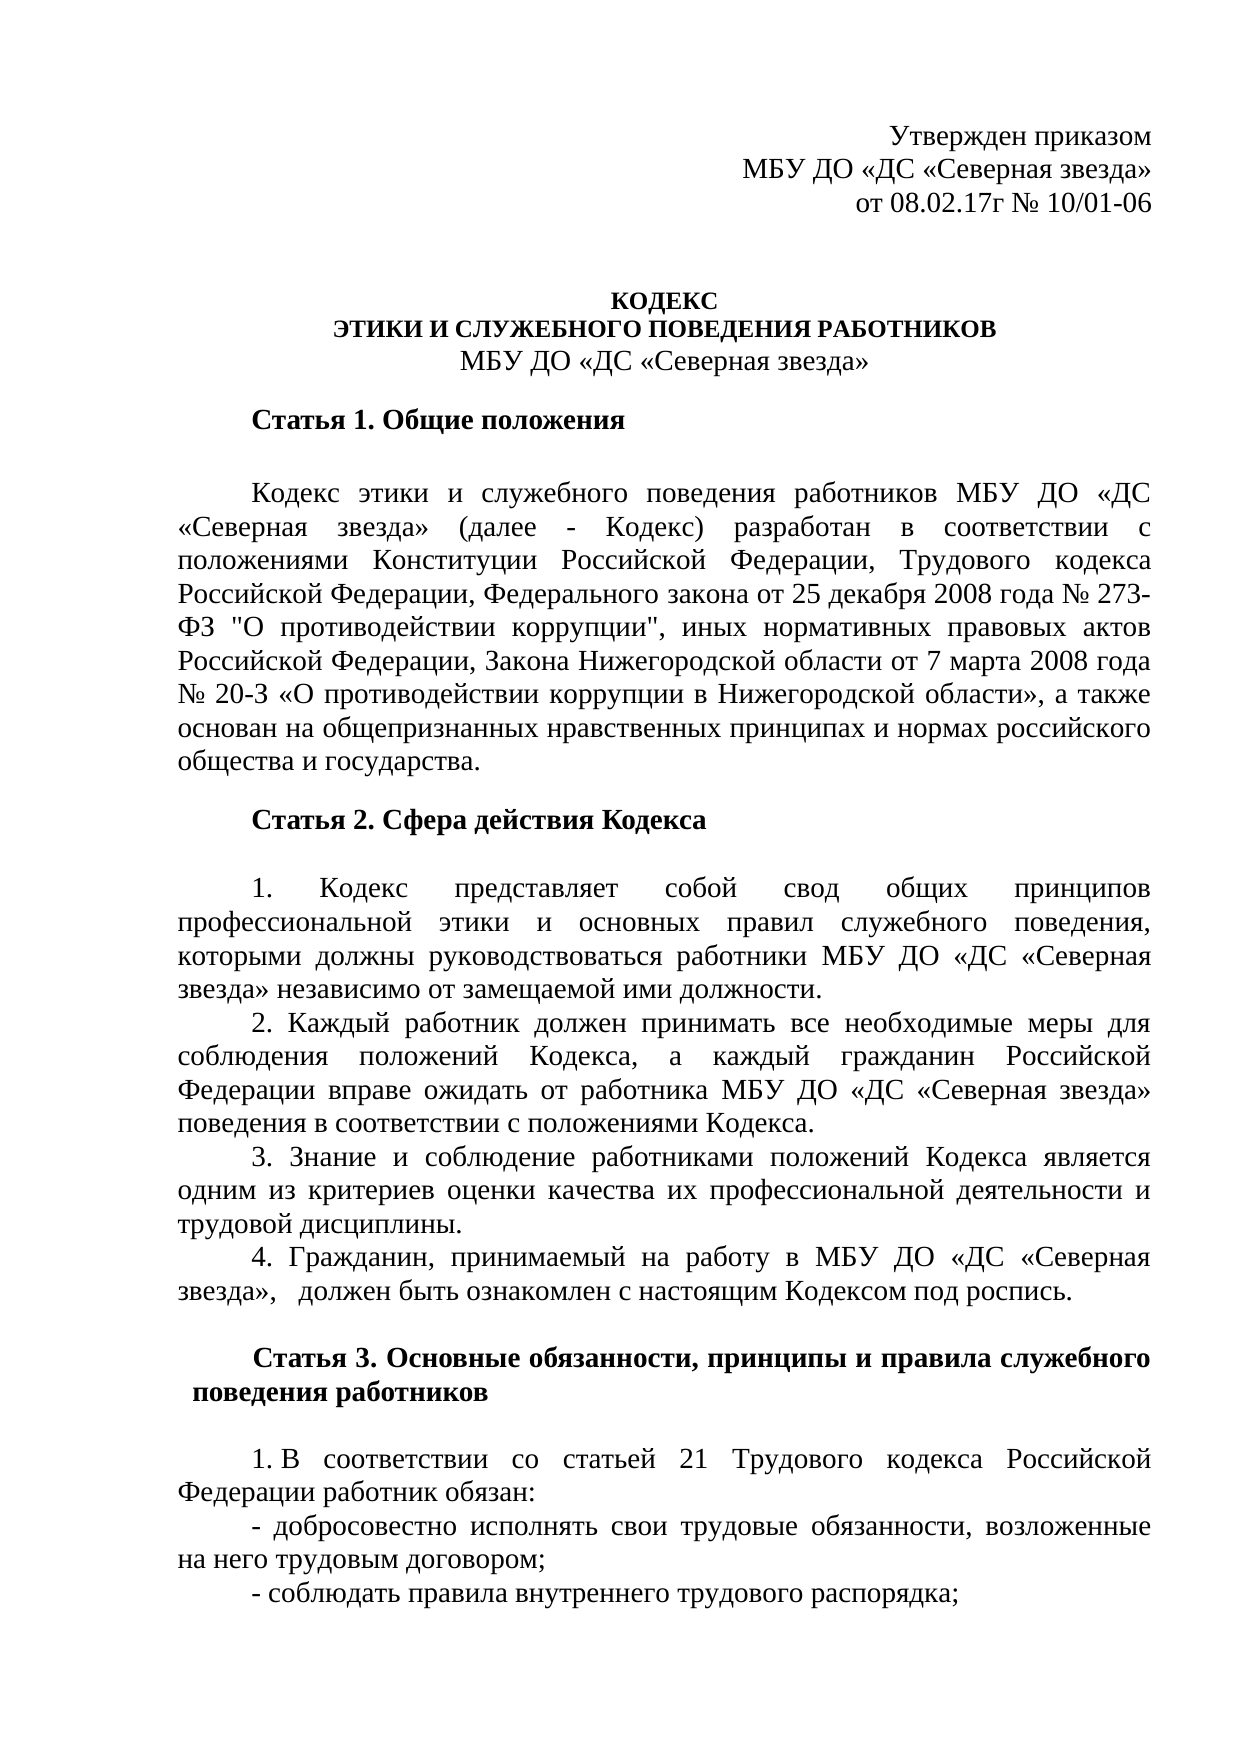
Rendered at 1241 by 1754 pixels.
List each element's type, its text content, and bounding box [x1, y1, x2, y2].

text от 08.02.17г № 10/01-06 [177, 185, 1152, 219]
text 1. Кодекс представляет собой свод общих принципов профессиональной этики и основных правил служебного поведения, которыми должны руководствоваться работники МБУ ДО «ДС «Северная звезда» независимо от замещаемой ими должности. [177, 871, 1152, 1005]
text МБУ ДО «ДС «Северная звезда» [177, 152, 1152, 185]
text Утвержден приказом [177, 118, 1152, 152]
text Кодекс этики и служебного поведения работников МБУ ДО «ДС «Северная звезда» (далее - Кодекс) разработан в соответствии с положениями Конституции Российской Федерации, Трудового кодекса Российской Федерации, Федерального закона от 25 декабря 2008 года № 273-ФЗ "О противодействии коррупции", иных нормативных правовых актов Российской Федерации, Закона Нижегородской области от 7 марта 2008 года № 20-З «О противодействии коррупции в Нижегородской области», а также основан на общепризнанных нравственных принципах и нормах российского общества и государства. [177, 475, 1152, 777]
text 4. Гражданин, принимаемый на работу в МБУ ДО «ДС «Северная звезда», должен быть ознакомлен с настоящим Кодексом под роспись. [177, 1239, 1152, 1307]
text КОДЕКС [177, 286, 1152, 314]
text - соблюдать правила внутреннего трудового распорядка; [177, 1575, 1152, 1608]
list В соответствии со статьей 21 Трудового кодекса Российской Федерации работник обязан: [177, 1441, 1152, 1508]
subtitle Статья 1. Общие положения [177, 402, 1152, 435]
text ЭТИКИ И СЛУЖЕБНОГО ПОВЕДЕНИЯ РАБОТНИКОВ [177, 314, 1152, 343]
text 2. Каждый работник должен принимать все необходимые меры для соблюдения положений Кодекса, а каждый гражданин Российской Федерации вправе ожидать от работника МБУ ДО «ДС «Северная звезда» поведения в соответствии с положениями Кодекса. [177, 1005, 1152, 1139]
subtitle Статья 3. Основные обязанности, принципы и правила служебного поведения работников [192, 1340, 1152, 1407]
text МБУ ДО «ДС «Северная звезда» [177, 343, 1152, 377]
text - добросовестно исполнять свои трудовые обязанности, возложенные на него трудовым договором; [177, 1508, 1152, 1575]
text 3. Знание и соблюдение работниками положений Кодекса является одним из критериев оценки качества их профессиональной деятельности и трудовой дисциплины. [177, 1139, 1152, 1239]
subtitle Статья 2. Сфера действия Кодекса [177, 802, 1152, 836]
